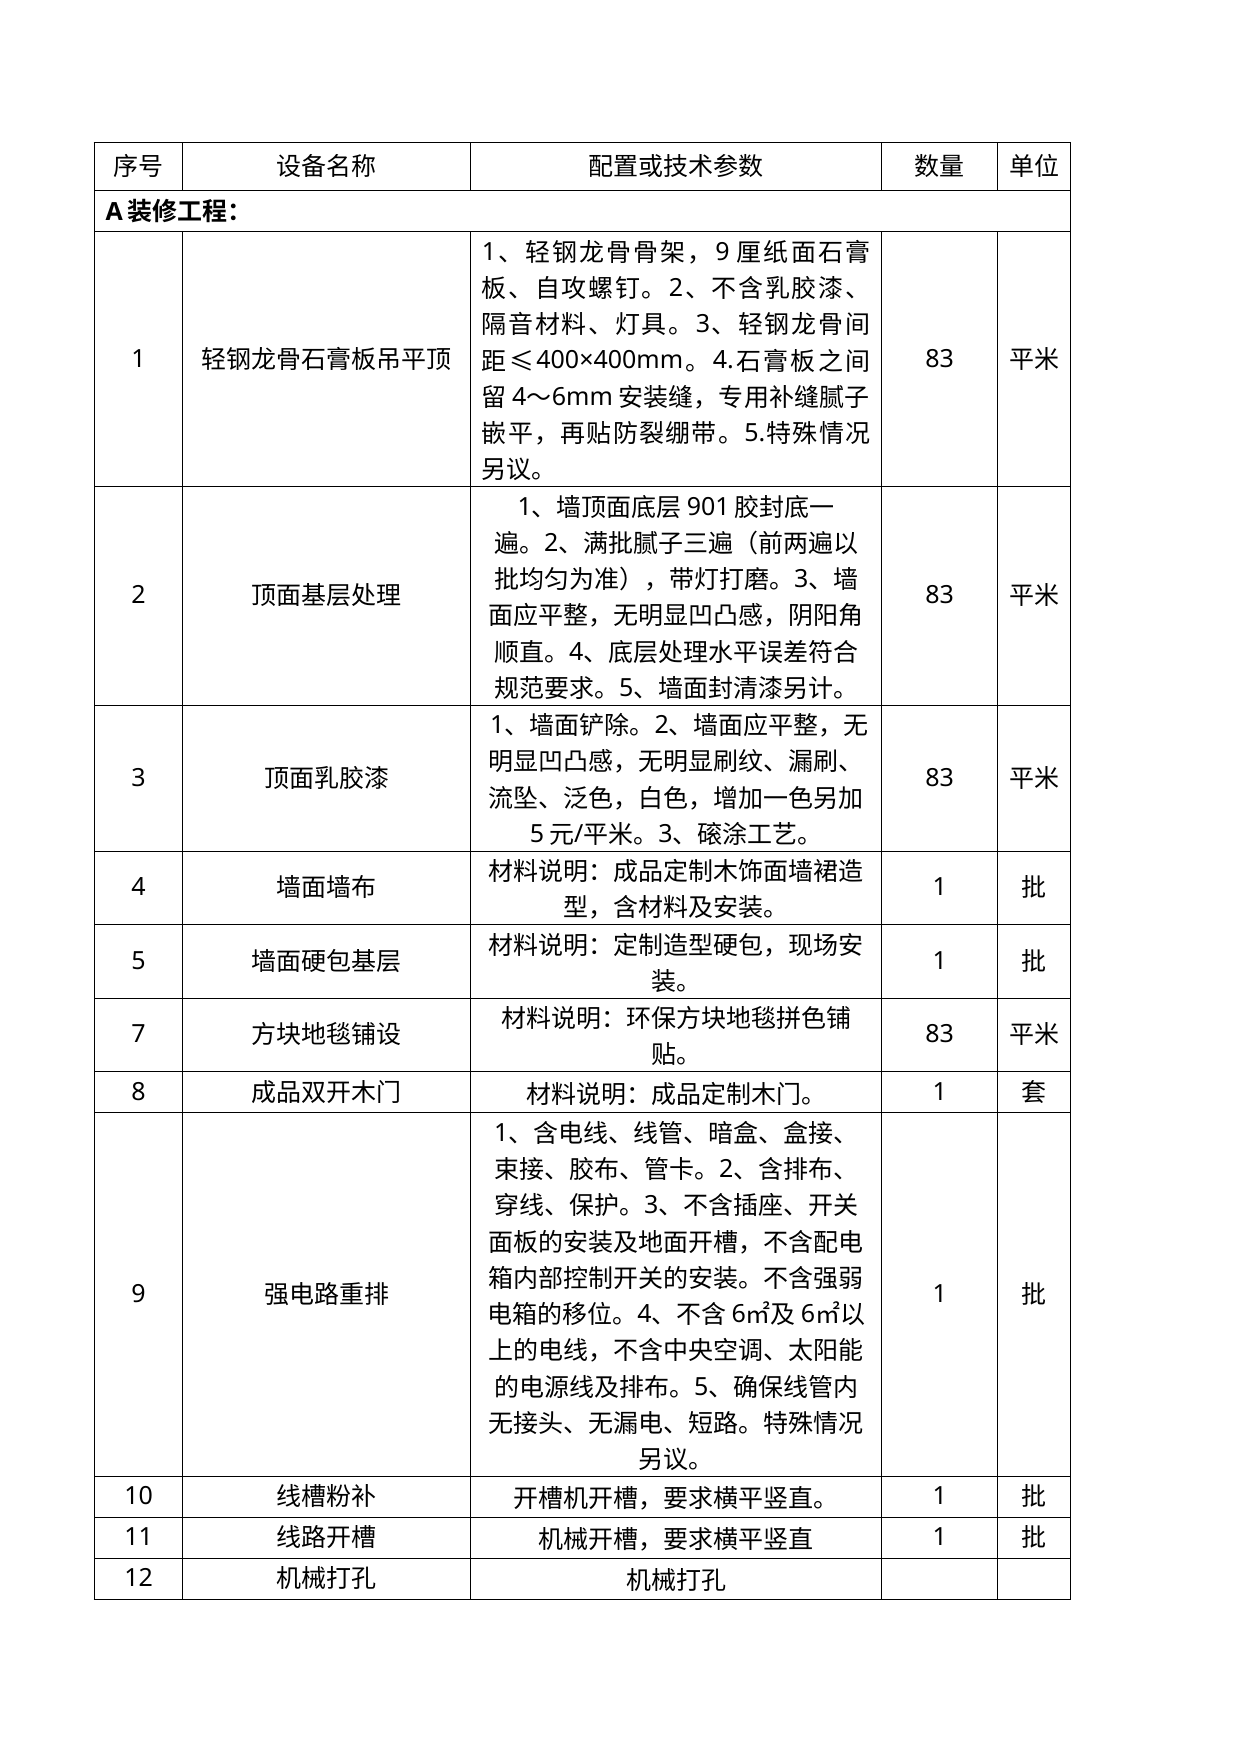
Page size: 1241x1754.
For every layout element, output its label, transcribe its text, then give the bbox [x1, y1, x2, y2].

table_cell 成品双开木门 [183, 1072, 470, 1112]
table_cell 1 [882, 1113, 997, 1476]
table_cell 批 [998, 925, 1070, 998]
table_cell 1 [882, 1477, 997, 1517]
table_cell [998, 1559, 1070, 1599]
table_cell 顶面乳胶漆 [183, 706, 470, 851]
table_cell 1 [882, 1518, 997, 1558]
table_cell 83 [882, 999, 997, 1071]
table_cell 顶面基层处理 [183, 487, 470, 704]
table_header 设备名称 [183, 143, 470, 190]
table_cell 11 [95, 1518, 182, 1558]
table_cell 1 [882, 852, 997, 924]
table_cell 轻钢龙骨石膏板吊平顶 [183, 232, 470, 486]
table_cell 1、轻钢龙骨骨架，9厘纸面石膏板、自攻螺钉。2、不含乳胶漆、隔音材料、灯具。3、轻钢龙骨间距≤400×400mm。4.石膏板之间留4～6mm安装缝，专用补缝腻子嵌平，再贴防裂绷带。5.特殊情况另议。 [471, 232, 881, 486]
table_cell 9 [95, 1113, 182, 1476]
table_cell 平米 [998, 232, 1070, 486]
table_cell 83 [882, 232, 997, 486]
table_cell 1、墙面铲除。2、墙面应平整，无明显凹凸感，无明显刷纹、漏刷、流坠、泛色，白色，增加一色另加5元/平米。3、磙涂工艺。 [471, 706, 881, 851]
table_cell 机械打孔 [183, 1559, 470, 1599]
table_cell 材料说明：成品定制木饰面墙裙造型，含材料及安装。 [471, 852, 881, 924]
table_header 单位 [998, 143, 1070, 190]
table_cell 套 [998, 1072, 1070, 1112]
table_cell 平米 [998, 706, 1070, 851]
table_cell 10 [95, 1477, 182, 1517]
table_cell 3 [95, 706, 182, 851]
table_cell [882, 1559, 997, 1599]
table_cell 平米 [998, 999, 1070, 1071]
table_cell 线路开槽 [183, 1518, 470, 1558]
table_cell 材料说明：定制造型硬包，现场安装。 [471, 925, 881, 998]
table_cell 批 [998, 1518, 1070, 1558]
table_cell 机械开槽，要求横平竖直 [471, 1518, 881, 1558]
table_cell 批 [998, 1477, 1070, 1517]
table_cell 1、含电线、线管、暗盒、盒接、束接、胶布、管卡。2、含排布、穿线、保护。3、不含插座、开关面板的安装及地面开槽，不含配电箱内部控制开关的安装。不含强弱电箱的移位。4、不含6㎡及6㎡以上的电线，不含中央空调、太阳能的电源线及排布。5、确保线管内无接头、无漏电、短路。特殊情况另议。 [471, 1113, 881, 1476]
table_header 序号 [95, 143, 182, 190]
table_cell 1、墙顶面底层901胶封底一遍。2、满批腻子三遍（前两遍以批均匀为准），带灯打磨。3、墙面应平整，无明显凹凸感，阴阳角顺直。4、底层处理水平误差符合规范要求。5、墙面封清漆另计。 [471, 487, 881, 704]
table_header 配置或技术参数 [471, 143, 881, 190]
table_cell 批 [998, 1113, 1070, 1476]
table_cell 开槽机开槽，要求横平竖直。 [471, 1477, 881, 1517]
table_cell 平米 [998, 487, 1070, 704]
table_cell 1 [882, 1072, 997, 1112]
table_cell 1 [882, 925, 997, 998]
table_cell 材料说明：环保方块地毯拼色铺贴。 [471, 999, 881, 1071]
table_cell 批 [998, 852, 1070, 924]
table_cell 线槽粉补 [183, 1477, 470, 1517]
table_cell 强电路重排 [183, 1113, 470, 1476]
table_cell 1 [95, 232, 182, 486]
table_cell 8 [95, 1072, 182, 1112]
table_cell 2 [95, 487, 182, 704]
table_cell 方块地毯铺设 [183, 999, 470, 1071]
table_cell 12 [95, 1559, 182, 1599]
table_cell 83 [882, 487, 997, 704]
table_cell 墙面墙布 [183, 852, 470, 924]
table_cell 7 [95, 999, 182, 1071]
table_cell 墙面硬包基层 [183, 925, 470, 998]
table_cell 83 [882, 706, 997, 851]
table_header 数量 [882, 143, 997, 190]
table_cell 5 [95, 925, 182, 998]
table_cell 材料说明：成品定制木门。 [471, 1072, 881, 1112]
table_cell A装修工程： [95, 191, 1070, 231]
table_cell 4 [95, 852, 182, 924]
table_cell 机械打孔 [471, 1559, 881, 1599]
